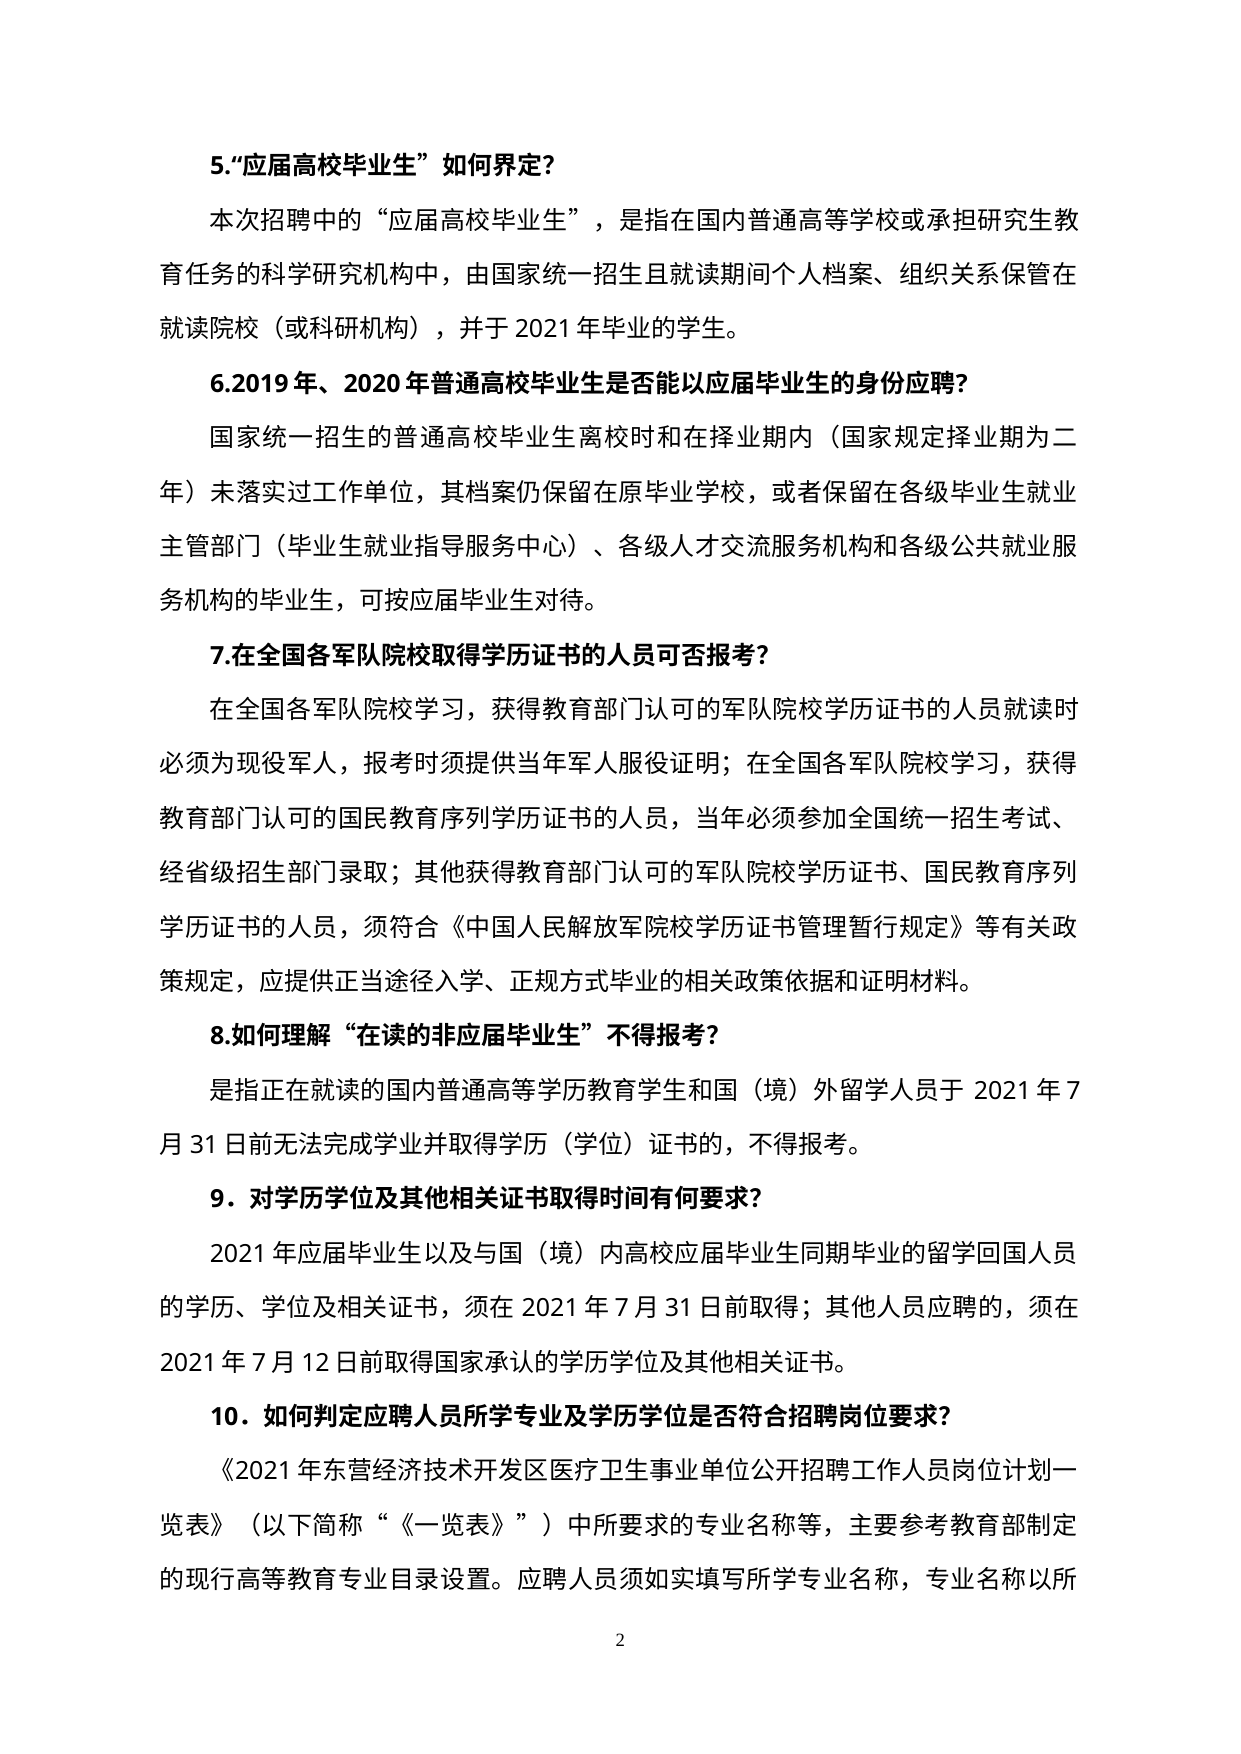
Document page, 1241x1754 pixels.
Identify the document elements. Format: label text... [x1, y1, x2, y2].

text 9．对学历学位及其他相关证书取得时间有何要求？ [159, 1179, 1081, 1215]
text 本次招聘中的“应届高校毕业生”，是指在国内普通高等学校或承担研究生教育任务的科学研究机构中，由国家统一招生且就读期间个人档案、组织关系保管在就读院校（或科研机构），并于2021年毕业的学生。 [159, 200, 1081, 345]
text 6.2019年、2020年普通高校毕业生是否能以应届毕业生的身份应聘? [159, 363, 1081, 399]
text 8.如何理解“在读的非应届毕业生”不得报考？ [159, 1016, 1081, 1052]
text 国家统一招生的普通高校毕业生离校时和在择业期内（国家规定择业期为二年）未落实过工作单位，其档案仍保留在原毕业学校，或者保留在各级毕业生就业主管部门（毕业生就业指导服务中心）、各级人才交流服务机构和各级公共就业服务机构的毕业生，可按应届毕业生对待。 [159, 418, 1081, 617]
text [159, 1451, 1081, 1596]
text 在全国各军队院校学习，获得教育部门认可的军队院校学历证书的人员就读时必须为现役军人，报考时须提供当年军人服役证明；在全国各军队院校学习，获得教育部门认可的国民教育序列学历证书的人员，当年必须参加全国统一招生考试、经省级招生部门录取；其他获得教育部门认可的军队院校学历证书、国民教育序列学历证书的人员，须符合《中国人民解放军院校学历证书管理暂行规定》等有关政策规定，应提供正当途径入学、正规方式毕业的相关政策依据和证明材料。 [159, 689, 1081, 998]
text 是指正在就读的国内普通高等学历教育学生和国（境）外留学人员于2021年7月31日前无法完成学业并取得学历（学位）证书的，不得报考。 [159, 1070, 1081, 1161]
text 7.在全国各军队院校取得学历证书的人员可否报考？ [159, 635, 1081, 671]
text 5.“应届高校毕业生”如何界定？ [159, 146, 1081, 182]
text 2021年应届毕业生以及与国（境）内高校应届毕业生同期毕业的留学回国人员的学历、学位及相关证书，须在2021年7月31日前取得；其他人员应聘的，须在2021年7月12日前取得国家承认的学历学位及其他相关证书。 [159, 1233, 1081, 1378]
text 10．如何判定应聘人员所学专业及学历学位是否符合招聘岗位要求？ [159, 1396, 1081, 1433]
